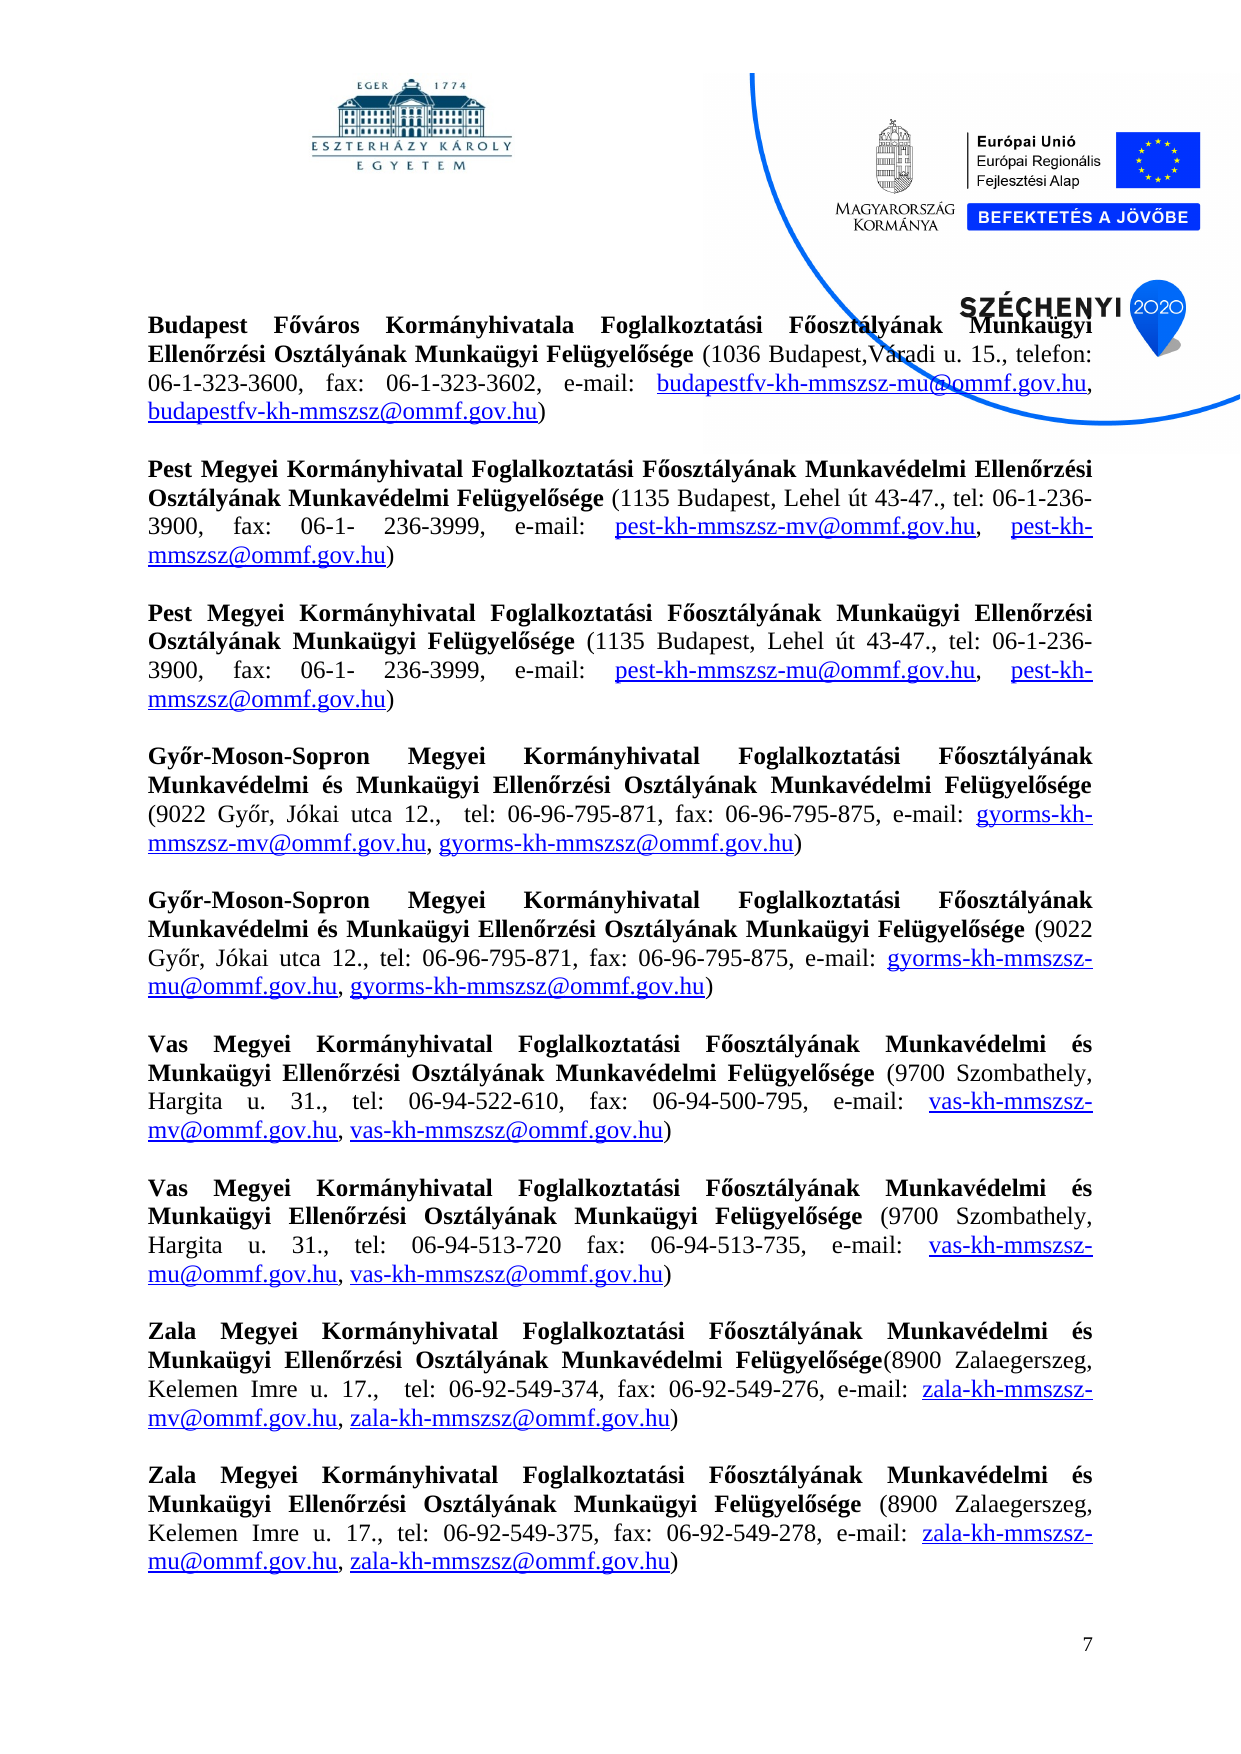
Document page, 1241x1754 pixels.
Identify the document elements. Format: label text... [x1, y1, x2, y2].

text Pest Megyei Kormányhivatal Foglalkoztatási Főosztályának Munkaügyi Ellenőrzési Osztályának Munkaügyi Felügyelősége (1135 Budapest, Lehel út 43-47., tel: 06-1-236-3900, fax: 06-1- 236-3999, e-mail: pest-kh-mmszsz-mu@ommf.gov.hu, pest-kh-mmszsz@ommf.gov.hu) [148, 598, 1093, 713]
text Budapest Főváros Kormányhivatala Foglalkoztatási Főosztályának Munkaügyi Ellenőrzési Osztályának Munkaügyi Felügyelősége (1036 Budapest,Váradi u. 15., telefon: 06-1-323-3600, fax: 06-1-323-3602, e-mail: budapestfv-kh-mmszsz-mu@ommf.gov.hu, budapestfv-kh-mmszsz@ommf.gov.hu) [148, 310, 1093, 425]
text Zala Megyei Kormányhivatal Foglalkoztatási Főosztályának Munkavédelmi és Munkaügyi Ellenőrzési Osztályának Munkaügyi Felügyelősége (8900 Zalaegerszeg, Kelemen Imre u. 17., tel: 06-92-549-375, fax: 06-92-549-278, e-mail: zala-kh-mmszsz-mu@ommf.gov.hu, zala-kh-mmszsz@ommf.gov.hu) [148, 1460, 1093, 1575]
text Zala Megyei Kormányhivatal Foglalkoztatási Főosztályának Munkavédelmi és Munkaügyi Ellenőrzési Osztályának Munkavédelmi Felügyelősége(8900 Zalaegerszeg, Kelemen Imre u. 17., tel: 06-92-549-374, fax: 06-92-549-276, e-mail: zala-kh-mmszsz-mv@ommf.gov.hu, zala-kh-mmszsz@ommf.gov.hu) [148, 1288, 1093, 1431]
text Vas Megyei Kormányhivatal Foglalkoztatási Főosztályának Munkavédelmi és Munkaügyi Ellenőrzési Osztályának Munkavédelmi Felügyelősége (9700 Szombathely, Hargita u. 31., tel: 06-94-522-610, fax: 06-94-500-795, e-mail: vas-kh-mmszsz-mv@ommf.gov.hu, vas-kh-mmszsz@ommf.gov.hu) [148, 1029, 1093, 1144]
text Győr-Moson-Sopron Megyei Kormányhivatal Foglalkoztatási Főosztályának Munkavédelmi és Munkaügyi Ellenőrzési Osztályának Munkavédelmi Felügyelősége (9022 Győr, Jókai utca 12., tel: 06-96-795-871, fax: 06-96-795-875, e-mail: gyorms-kh-mmszsz-mv@ommf.gov.hu, gyorms-kh-mmszsz@ommf.gov.hu) [148, 741, 1093, 856]
text Győr-Moson-Sopron Megyei Kormányhivatal Foglalkoztatási Főosztályának Munkavédelmi és Munkaügyi Ellenőrzési Osztályának Munkaügyi Felügyelősége (9022 Győr, Jókai utca 12., tel: 06-96-795-871, fax: 06-96-795-875, e-mail: gyorms-kh-mmszsz-mu@ommf.gov.hu, gyorms-kh-mmszsz@ommf.gov.hu) [148, 885, 1093, 1000]
picture [308, 73, 515, 176]
text Pest Megyei Kormányhivatal Foglalkoztatási Főosztályának Munkavédelmi Ellenőrzési Osztályának Munkavédelmi Felügyelősége (1135 Budapest, Lehel út 43-47., tel: 06-1-236-3900, fax: 06-1- 236-3999, e-mail: pest-kh-mmszsz-mv@ommf.gov.hu, pest-kh-mmszsz@ommf.gov.hu) [148, 454, 1093, 569]
text Vas Megyei Kormányhivatal Foglalkoztatási Főosztályának Munkavédelmi és Munkaügyi Ellenőrzési Osztályának Munkaügyi Felügyelősége (9700 Szombathely, Hargita u. 31., tel: 06-94-513-720 fax: 06-94-513-735, e-mail: vas-kh-mmszsz-mu@ommf.gov.hu, vas-kh-mmszsz@ommf.gov.hu) [148, 1173, 1093, 1288]
picture [702, 73, 1241, 454]
